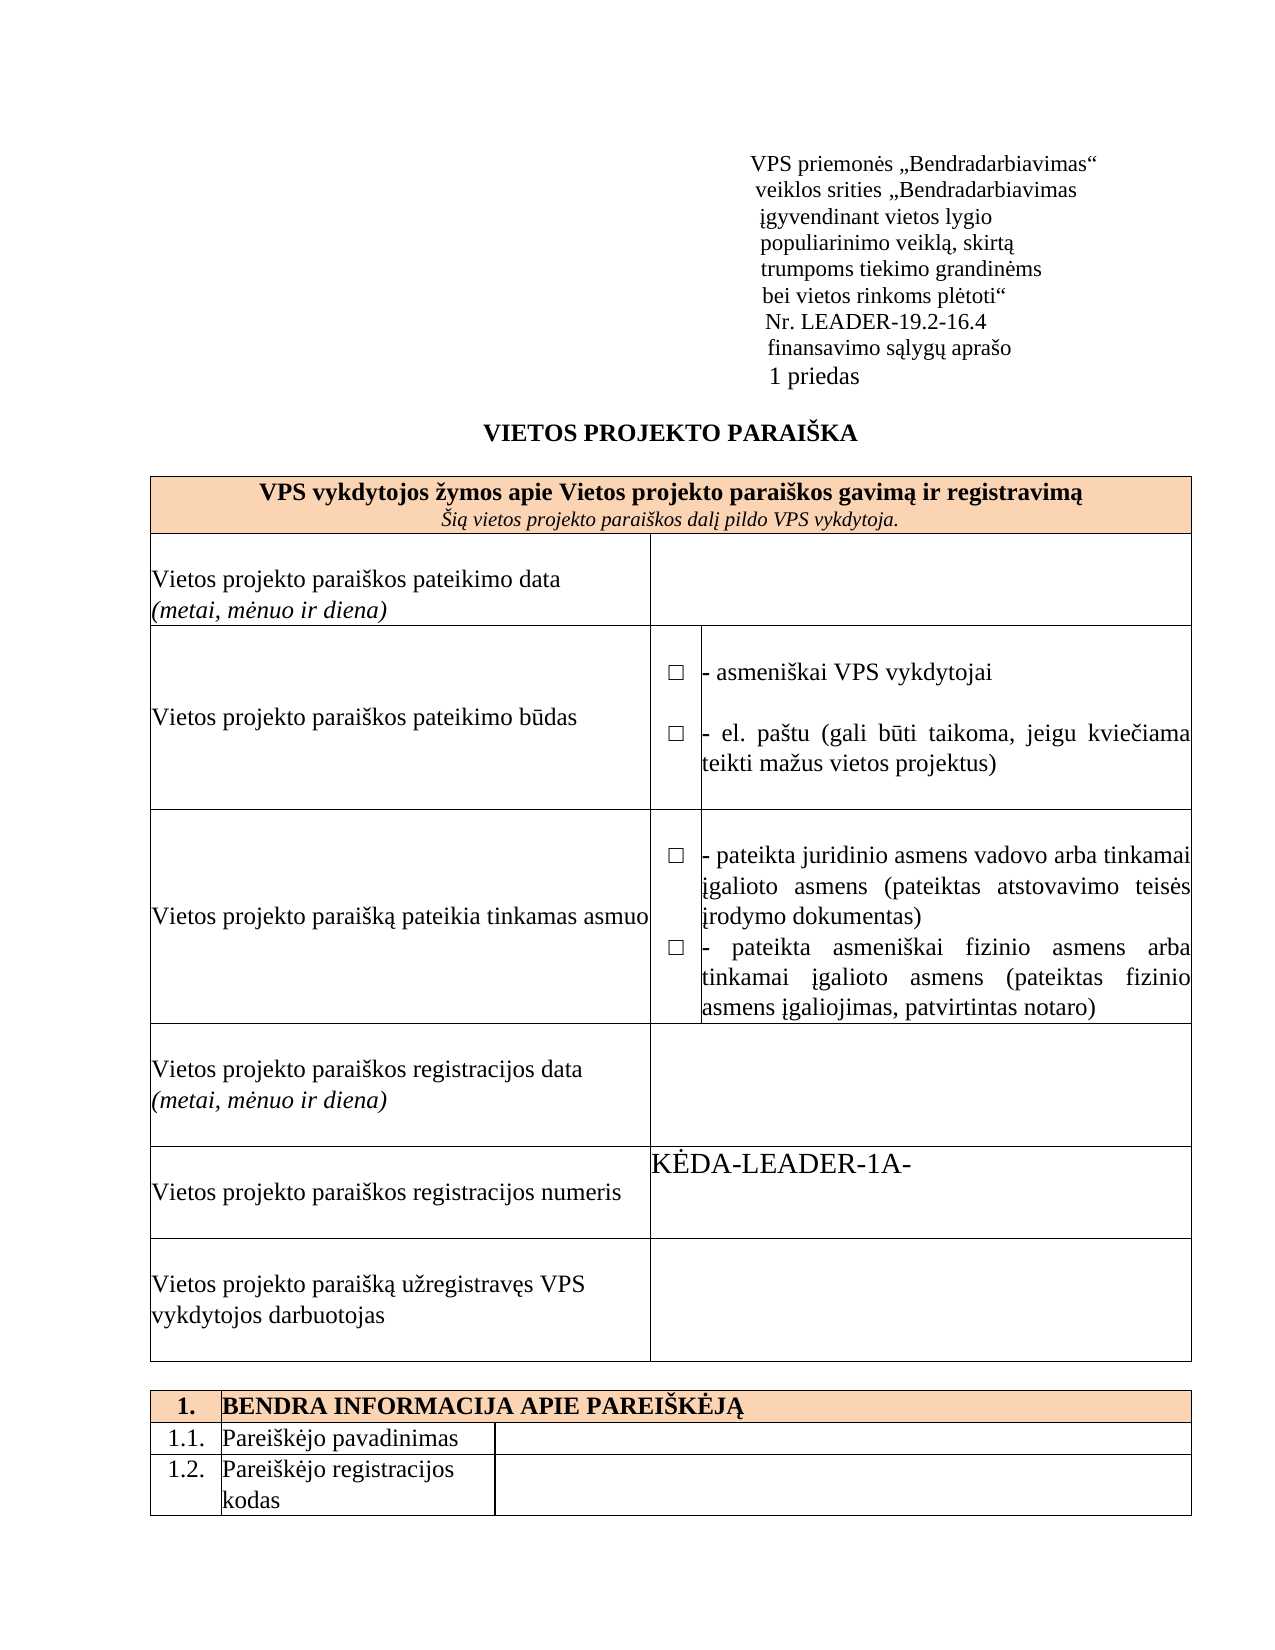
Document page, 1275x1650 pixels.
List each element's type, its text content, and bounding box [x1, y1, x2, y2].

table_cell □ □ [651, 810, 701, 1023]
table_cell Vietos projekto paraišką pateikia tinkamas asmuo [151, 810, 650, 1023]
table_header 1. [151, 1391, 221, 1422]
table_cell KĖDA-LEADER-1A- [651, 1147, 1191, 1238]
text įgyvendinant vietos lygio [150, 203, 1191, 229]
text finansavimo sąlygų aprašo [150, 334, 1191, 361]
table_cell 1.2. [151, 1455, 221, 1515]
table_cell - pateikta juridinio asmens vadovo arba tinkamai įgalioto asmens (pateiktas atstovavimo teisės įrodymo dokumentas) - pateikta asmeniškai fizinio asmens arba tinkamai įgalioto asmens (pateiktas fizinio asmens įgaliojimas, patvirtintas notaro) [702, 810, 1191, 1023]
table_cell Pareiškėjo registracijos kodas [222, 1455, 494, 1515]
table_cell [651, 1024, 1191, 1146]
text populiarinimo veiklą, skirtą [150, 229, 1191, 255]
table_cell Vietos projekto paraiškos registracijos numeris [151, 1147, 650, 1238]
table_cell Vietos projekto paraiškos registracijos data (metai, mėnuo ir diena) [151, 1024, 650, 1146]
text bei vietos rinkoms plėtoti“ [150, 282, 1191, 308]
table_cell [651, 1239, 1191, 1361]
table_cell 1.1. [151, 1423, 221, 1453]
table_cell [496, 1423, 1191, 1453]
text 1 priedas [150, 361, 1191, 389]
text trumpoms tiekimo grandinėms [150, 255, 1191, 282]
table_cell [651, 534, 1191, 625]
table_cell □ □ [651, 626, 701, 809]
table_cell Vietos projekto paraiškos pateikimo data (metai, mėnuo ir diena) [151, 534, 650, 625]
text Nr. LEADER-19.2-16.4 [150, 308, 1191, 334]
table_cell Vietos projekto paraiškos pateikimo būdas [151, 626, 650, 809]
text VIETOS PROJEKTO PARAIŠKA [150, 418, 1191, 447]
table_header VPS vykdytojos žymos apie Vietos projekto paraiškos gavimą ir registravimą Šią vietos projekto paraiškos dalį pildo VPS vykdytoja. [151, 477, 1191, 533]
table_header BENDRA INFORMACIJA APIE PAREIŠKĖJĄ [222, 1391, 1191, 1422]
text VPS priemonės „Bendradarbiavimas“ [150, 150, 1191, 176]
table_cell - asmeniškai VPS vykdytojai - el. paštu (gali būti taikoma, jeigu kviečiama teikti mažus vietos projektus) [702, 626, 1191, 809]
table_cell [496, 1455, 1191, 1515]
table_cell Vietos projekto paraišką užregistravęs VPS vykdytojos darbuotojas [151, 1239, 650, 1361]
text veiklos srities „Bendradarbiavimas [150, 176, 1191, 203]
table_cell Pareiškėjo pavadinimas [222, 1423, 494, 1453]
